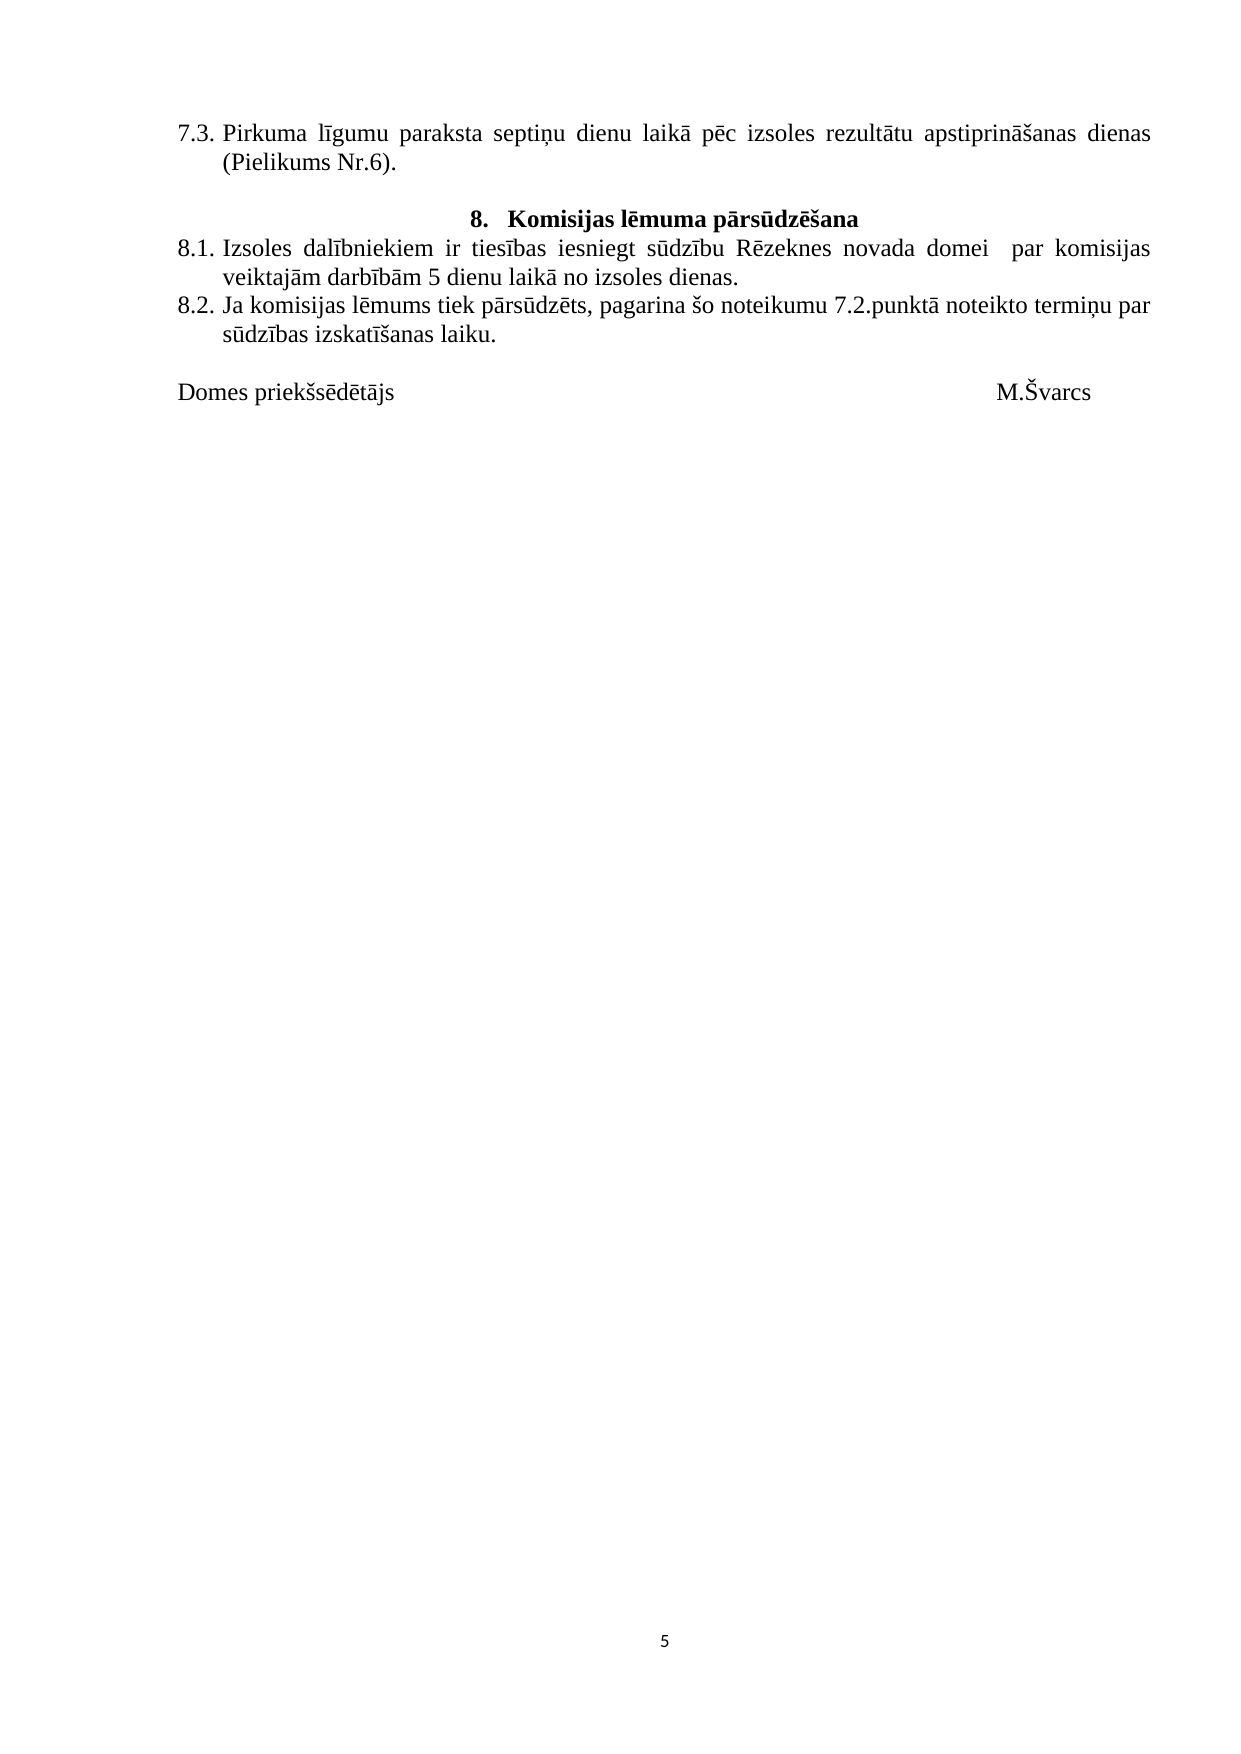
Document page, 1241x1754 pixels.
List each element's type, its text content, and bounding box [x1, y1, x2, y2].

list Ja komisijas tiek pārsūdzēts, pagarina šo noteikumu 7.2.punktā noteikto termiņu par sūdzības izskatīšanas laiku. [177, 291, 1152, 348]
text Domes priekšsēdētājs M.Švarcs [177, 377, 1152, 406]
list Komisijas pārsūdzēšana [177, 204, 1152, 233]
list Pirkuma paraksta septiņu dienu laikā pēc izsoles rezultātu apstiprināšanas dienas (Pielikums Nr.6). [177, 118, 1152, 176]
list Izsoles dalībniekiem ir tiesības iesniegt sūdzību Rēzeknes novada domei par komisijas veiktajām darbībām 5 dienu laikā no izsoles dienas. [177, 233, 1152, 291]
